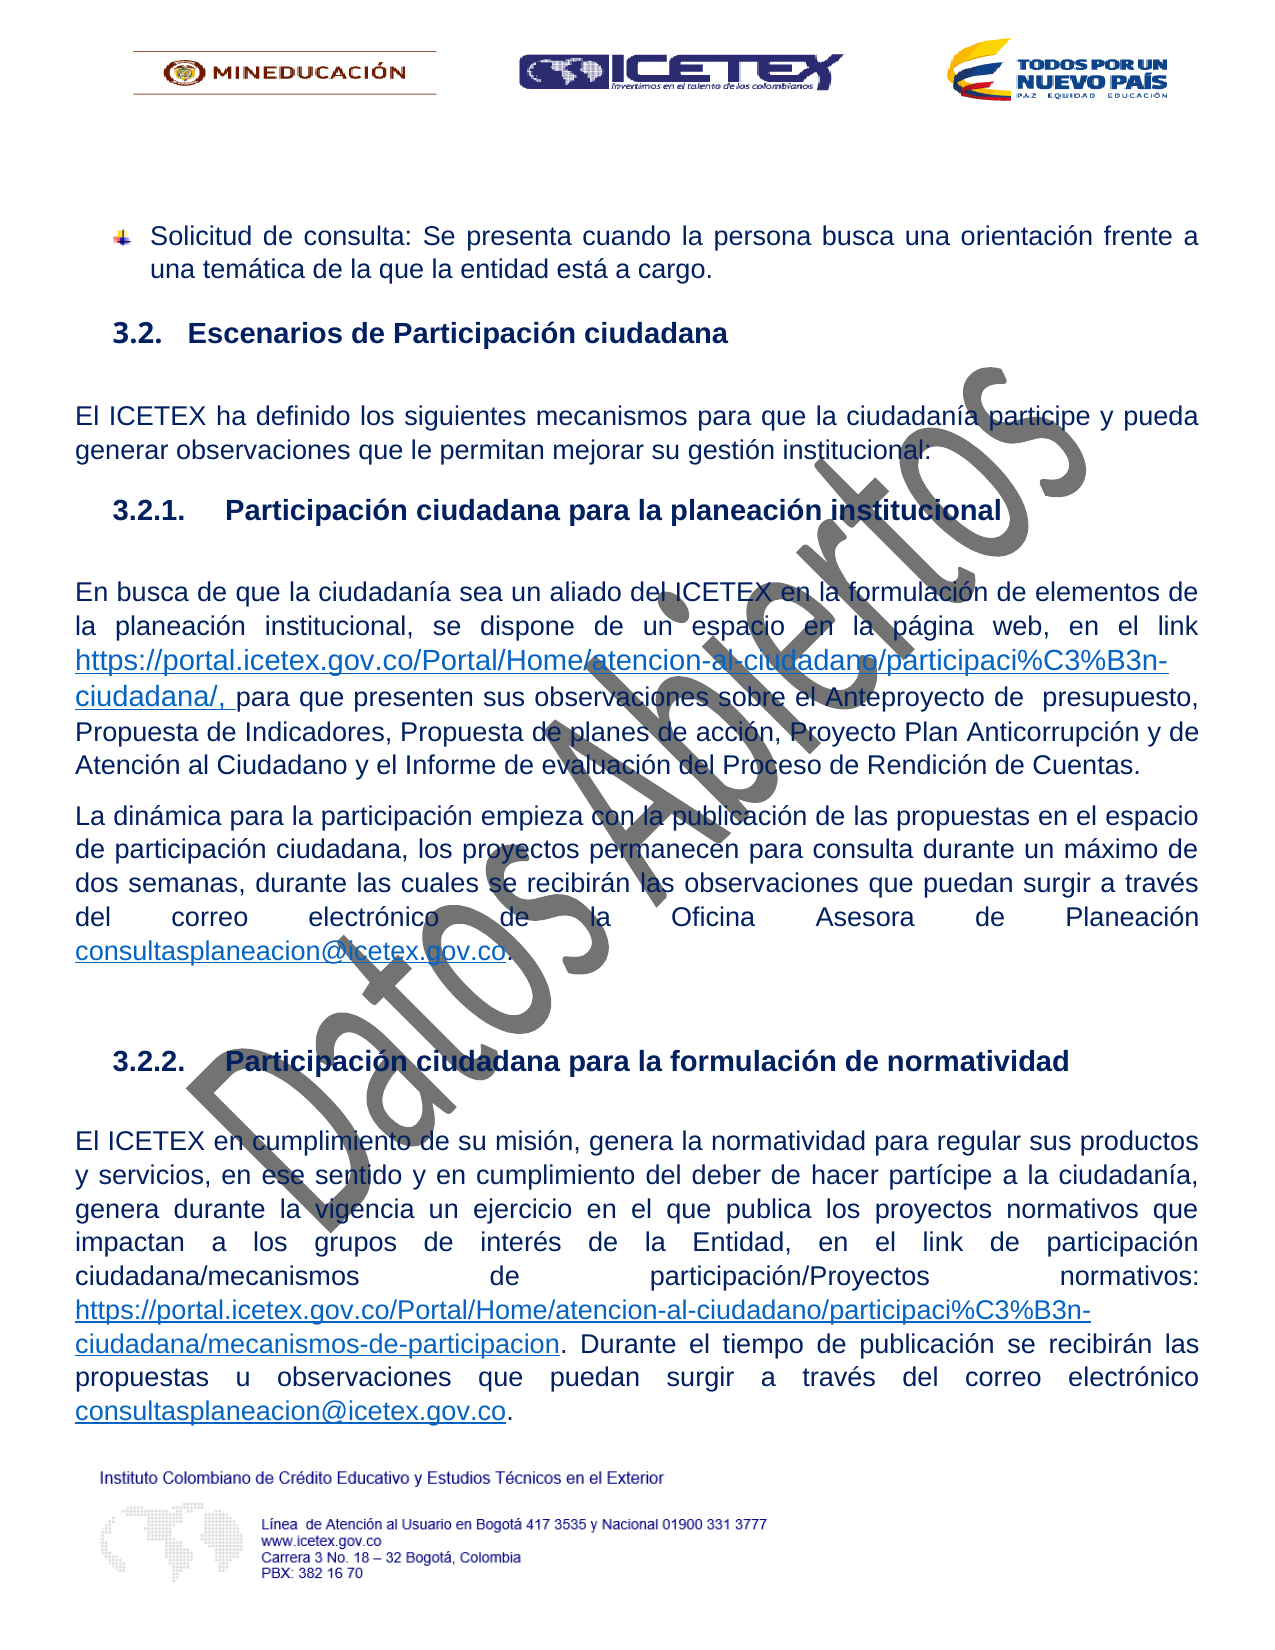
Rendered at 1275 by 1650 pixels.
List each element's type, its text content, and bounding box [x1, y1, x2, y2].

subtitle Escenarios de Participación ciudadana [112, 312, 1200, 352]
text En busca de que la ciudadanía sea un aliado del ICETEX en la formulación de elementos de la planeación institucional, se dispone de un espacio en la página web, en el link https://portal.icetex.gov.co/Portal/Home/atencion-al-ciudadano/participaci%C3%B3n-ciudadana/, para que presenten sus observaciones sobre el Anteproyecto de presupuesto, Propuesta de Indicadores, Propuesta de planes de acción, Proyecto Plan Anticorrupción y de Atención al Ciudadano y el Informe de evaluación del Proceso de Rendición de Cuentas. [75, 576, 1200, 781]
text El ICETEX ha definido los siguientes mecanismos para que la ciudadanía participe y pueda generar observaciones que le permitan mejorar su gestión institucional: [75, 400, 1200, 465]
list Solicitud de consulta: Se presenta cuando la persona busca una orientación frente a una temática de la que la entidad está a cargo. [112, 220, 1200, 285]
subtitle Participación ciudadana para la formulación de normatividad [112, 1044, 1200, 1077]
text El ICETEX en cumplimiento de su misión, genera la normatividad para regular sus productos y servicios, en ese sentido y en cumplimiento del deber de hacer partícipe a la ciudadanía, genera durante la vigencia un ejercicio en el que publica los proyectos normativos que impactan a los grupos de interés de la Entidad, en el link de participación ciudadana/mecanismos de participación/Proyectos normativos: https://portal.icetex.gov.co/Portal/Home/atencion-al-ciudadano/participaci%C3%B3n-ciudadana/mecanismos-de-participacion. Durante el tiempo de publicación se recibirán las propuestas u observaciones que puedan surgir a través del correo electrónico consultasplaneacion@icetex.gov.co. [75, 1125, 1200, 1426]
text La dinámica para la participación empieza con la publicación de las propuestas en el espacio de participación ciudadana, los proyectos permanecen para consulta durante un máximo de dos semanas, durante las cuales se recibirán las observaciones que puedan surgir a través del correo electrónico de la Oficina Asesora de Planeación consultasplaneacion@icetex.gov.co. [75, 800, 1200, 966]
picture [75, 1460, 776, 1614]
picture [104, 26, 1200, 118]
picture [113, 228, 131, 246]
subtitle Participación ciudadana para la planeación institucional [112, 493, 1200, 526]
